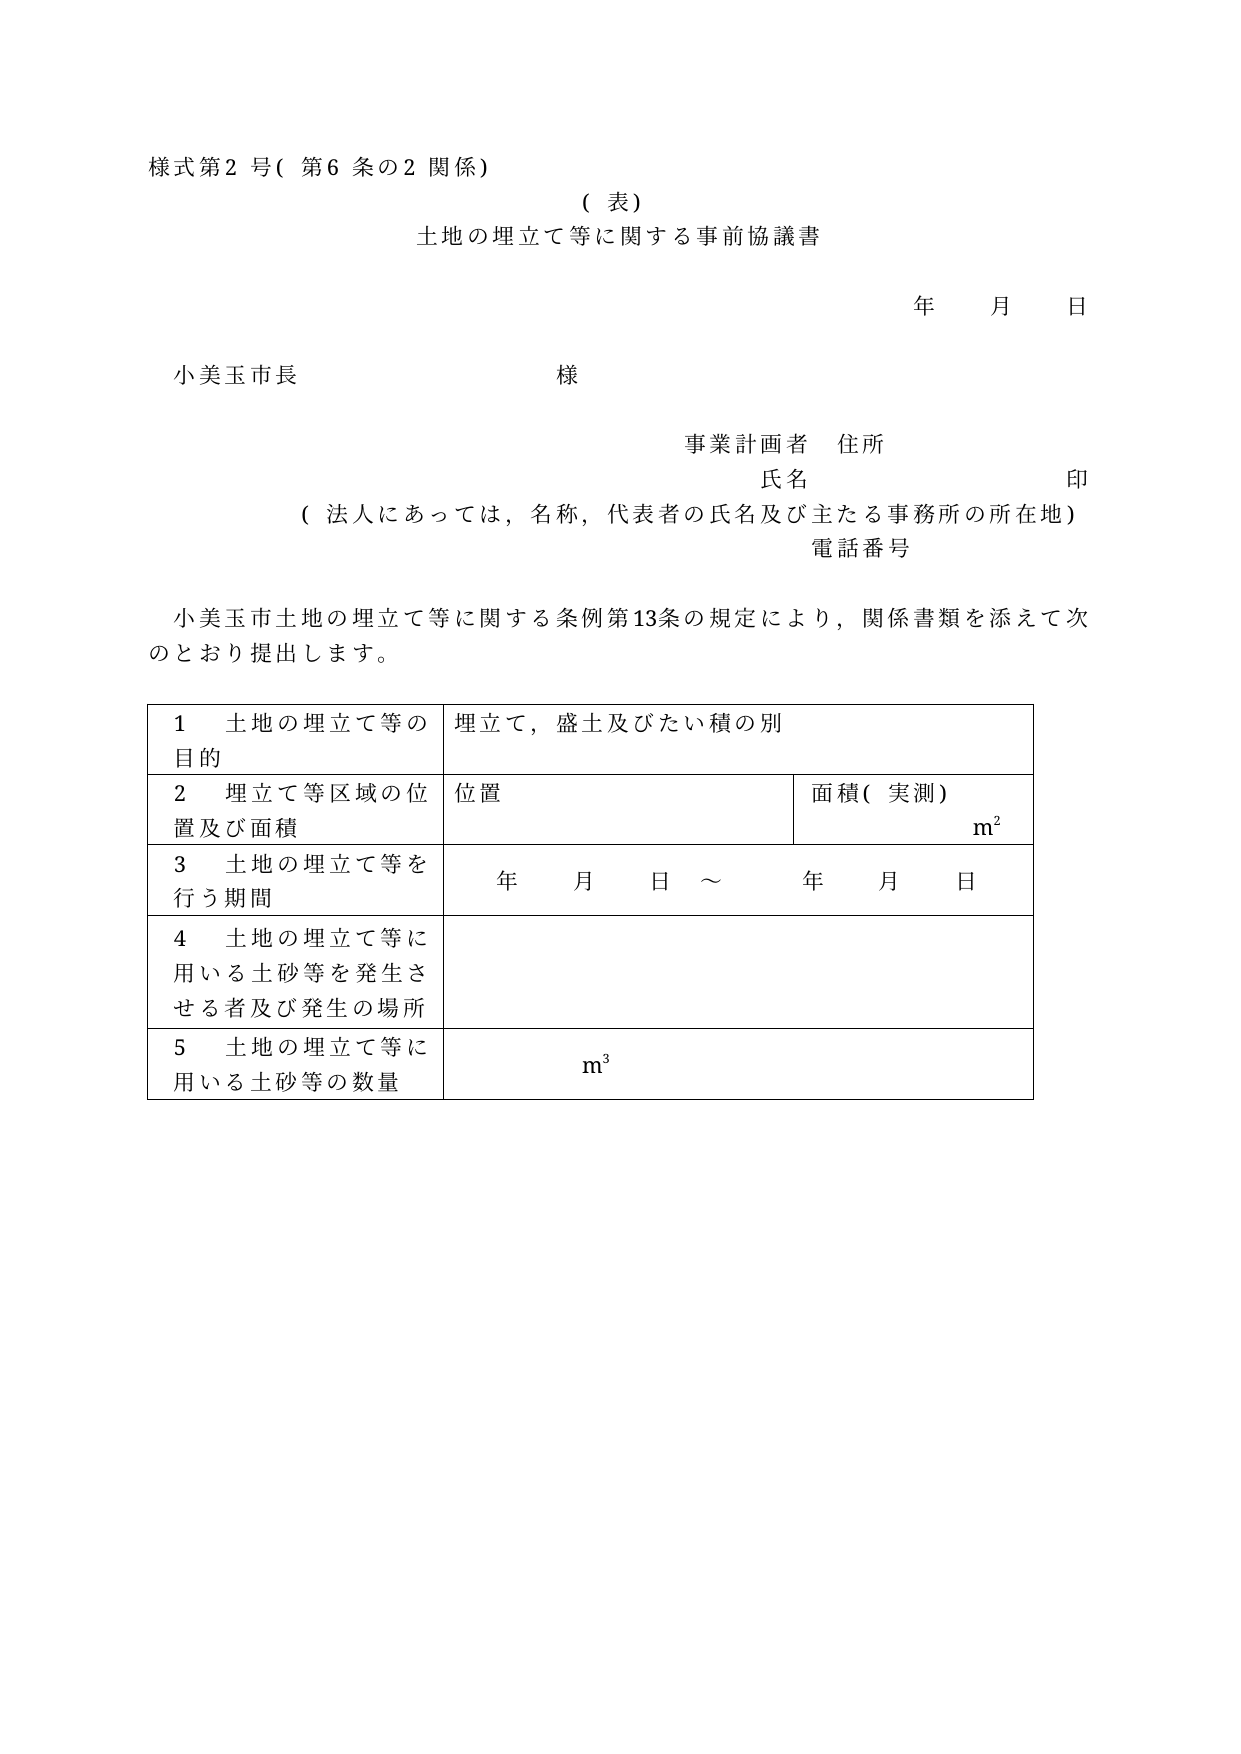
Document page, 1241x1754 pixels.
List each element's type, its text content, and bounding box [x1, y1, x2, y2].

table_cell [444, 916, 1033, 1028]
table_cell 5 土地の埋立て等に用いる土砂等の数量 [148, 1029, 443, 1098]
text (法人にあっては，名称，代表者の氏名及び主たる事務所の所在地) [148, 495, 1092, 530]
text 土地の埋立て等に関する事前協議書 [148, 218, 1092, 253]
text 小美玉市土地の埋立て等に関する条例第13条の規定により，関係書類を添えて次のとおり提出します。 [148, 599, 1092, 669]
text 年 月 日 [148, 287, 1092, 322]
table_cell 2 埋立て等区域の位置及び面積 [148, 775, 443, 844]
table_header 1 土地の埋立て等の目的 [148, 705, 443, 774]
text 氏名 印 [148, 461, 1092, 495]
text 事業計画者 住所 [148, 426, 1092, 461]
table_header 埋立て，盛土及びたい積の別 [444, 705, 1033, 774]
table_cell 4 土地の埋立て等に用いる土砂等を発生させる者及び発生の場所 [148, 916, 443, 1028]
text 電話番号 [148, 530, 1092, 565]
table_cell 面積(実測) m2 [794, 775, 1033, 844]
table_cell 年 月 日 ～ 年 月 日 [444, 845, 1033, 915]
table_cell 位置 [444, 775, 793, 844]
table_cell m3 [444, 1029, 1033, 1098]
text 様式第2号(第6条の2関係) [148, 148, 1092, 183]
text 小美玉市長 様 [148, 357, 1092, 391]
table_cell 3 土地の埋立て等を行う期間 [148, 845, 443, 915]
text (表) [148, 183, 1092, 218]
